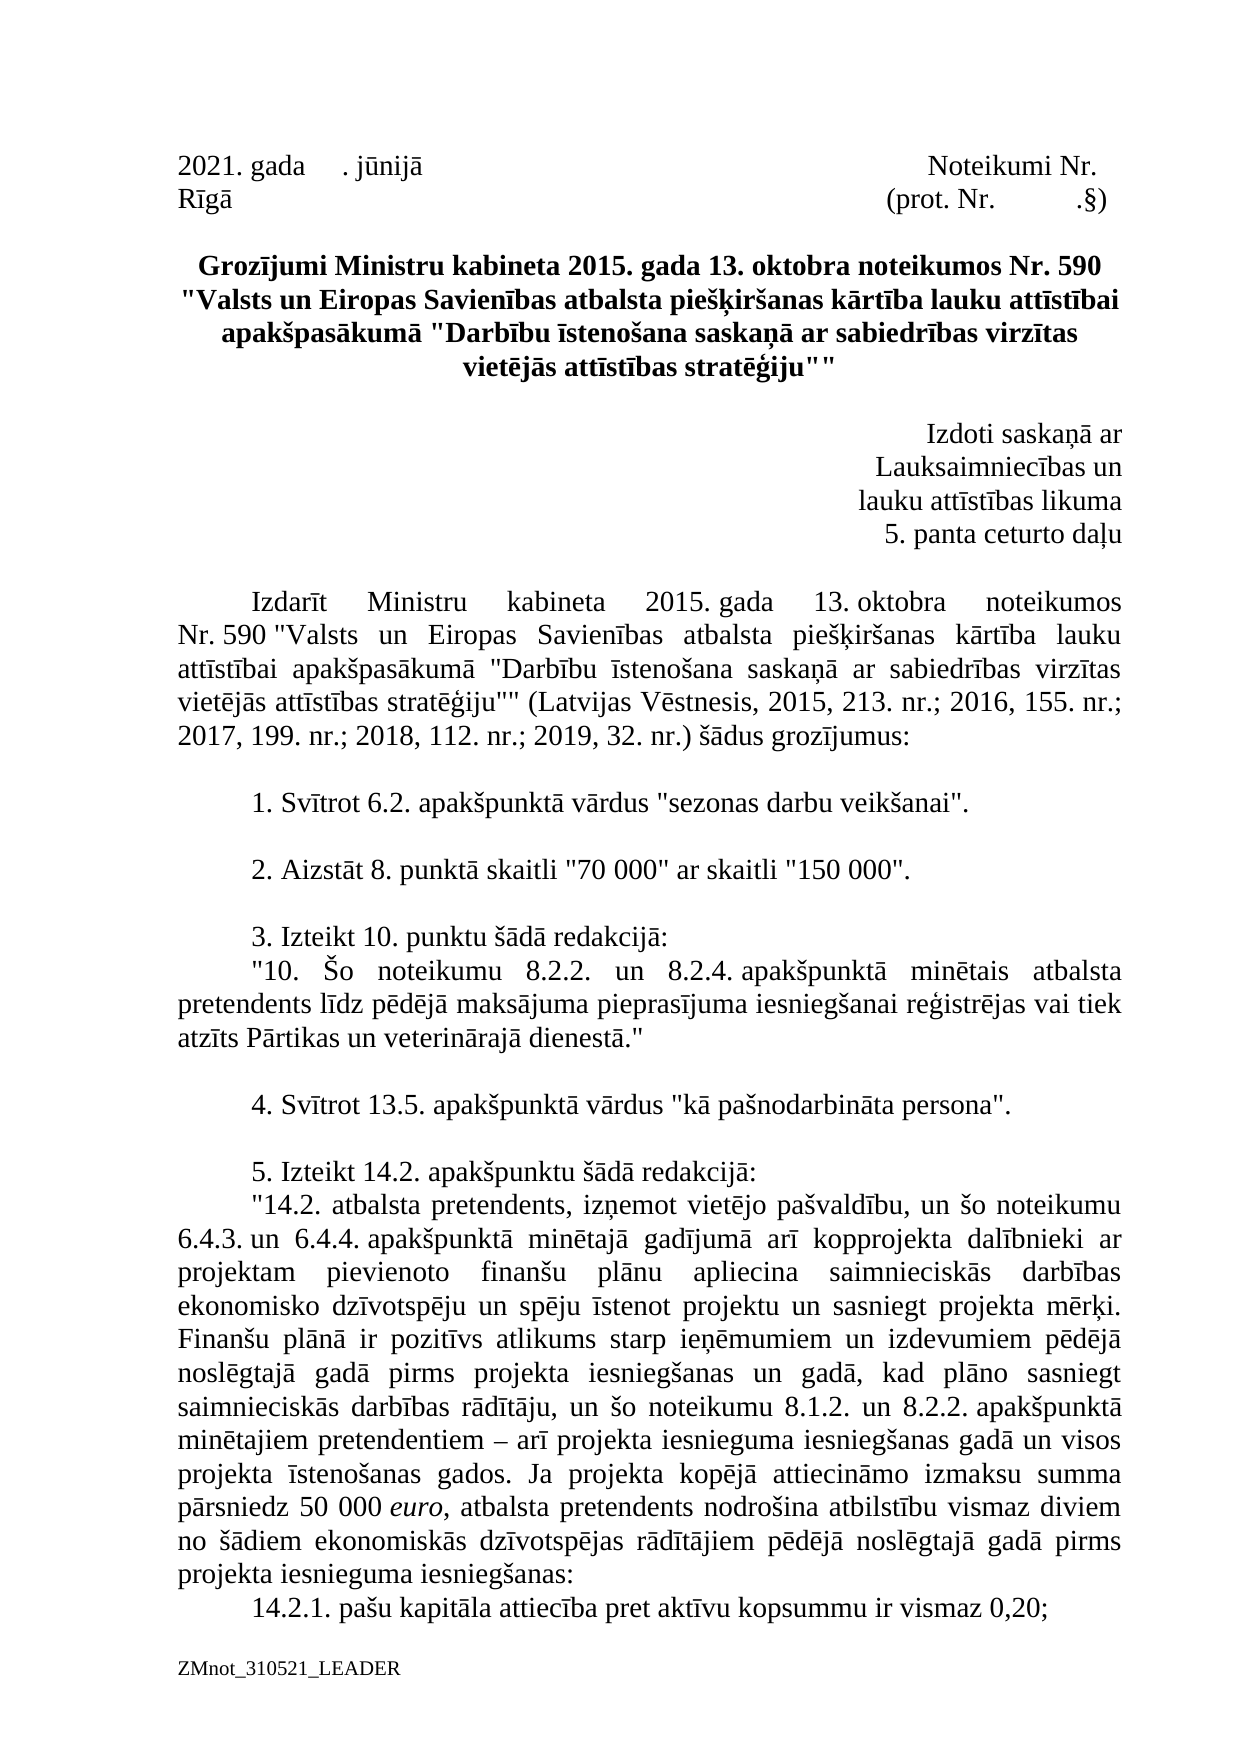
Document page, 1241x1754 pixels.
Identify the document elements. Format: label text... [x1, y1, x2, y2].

text 2021. gada . jūnijā Noteikumi Nr. [177, 148, 1122, 181]
text 5. panta ceturto daļu [177, 517, 1122, 550]
text "14.2. atbalsta pretendents, izņemot vietējo pašvaldību, un šo noteikumu 6.4.3. un 6.4.4. apakšpunktā minētajā gadījumā arī kopprojekta dalībnieki ar projektam pievienoto finanšu plānu apliecina saimnieciskās darbības ekonomisko dzīvotspēju un spēju īstenot projektu un sasniegt projekta mērķi. Finanšu plānā ir pozitīvs atlikums starp ieņēmumiem un izdevumiem pēdējā noslēgtajā gadā pirms projekta iesniegšanas un gadā, kad plāno sasniegt saimnieciskās darbības rādītāju, un šo noteikumu 8.1.2. un 8.2.2. apakšpunktā minētajiem pretendentiem – arī projekta iesnieguma iesniegšanas gadā un visos projekta īstenošanas gados. Ja projekta kopējā attiecināmo izmaksu summa pārsniedz 50 000 euro, atbalsta pretendents nodrošina atbilstību vismaz diviem no šādiem ekonomiskās dzīvotspējas rādītājiem pēdējā noslēgtajā gadā pirms projekta iesnieguma iesniegšanas: [177, 1187, 1122, 1590]
text Rīgā (prot. Nr. .§) [177, 181, 1122, 215]
list Izdarīt Ministru kabineta 2015. gada 13. oktobra noteikumos Nr. 590 "Valsts un Eiropas Savienības atbalsta piešķiršanas kārtība lauku attīstībai apakšpasākumā "Darbību īstenošana saskaņā ar sabiedrības virzītas vietējās attīstības stratēģiju"" (Latvijas Vēstnesis, 2015, 213. nr.; 2016, 155. nr.; 2017, 199. nr.; 2018, 112. nr.; 2019, 32. nr.) šādus grozījumus: [177, 584, 1122, 751]
list Aizstāt 8. punktā skaitli "70 000" ar skaitli "150 000". [177, 852, 1122, 886]
list Svītrot 6.2. apakšpunktā vārdus "sezonas darbu veikšanai". [177, 785, 1122, 818]
text "10. Šo noteikumu 8.2.2. un 8.2.4. apakšpunktā minētais atbalsta pretendents līdz pēdējā maksājuma pieprasījuma iesniegšanai reģistrējas vai tiek atzīts Pārtikas un veterinārajā dienestā." [177, 953, 1122, 1053]
text lauku attīstības likuma [177, 483, 1122, 517]
text 14.2.1. pašu kapitāla attiecība pret aktīvu kopsummu ir vismaz 0,20; [177, 1590, 1122, 1623]
list Izteikt 10. punktu šādā redakcijā: [177, 919, 1122, 953]
text Lauksaimniecības un [177, 449, 1122, 483]
list Izteikt 14.2. apakšpunktu šādā redakcijā: [177, 1154, 1122, 1187]
text Izdoti saskaņā ar [177, 416, 1122, 449]
text Grozījumi Ministru kabineta 2015. gada 13. oktobra noteikumos Nr. 590 "Valsts un Eiropas Savienības atbalsta piešķiršanas kārtība lauku attīstībai apakšpasākumā "Darbību īstenošana saskaņā ar sabiedrības virzītas vietējās attīstības stratēģiju"" [177, 248, 1122, 382]
list Svītrot 13.5. apakšpunktā vārdus "kā pašnodarbināta persona". [177, 1087, 1122, 1120]
